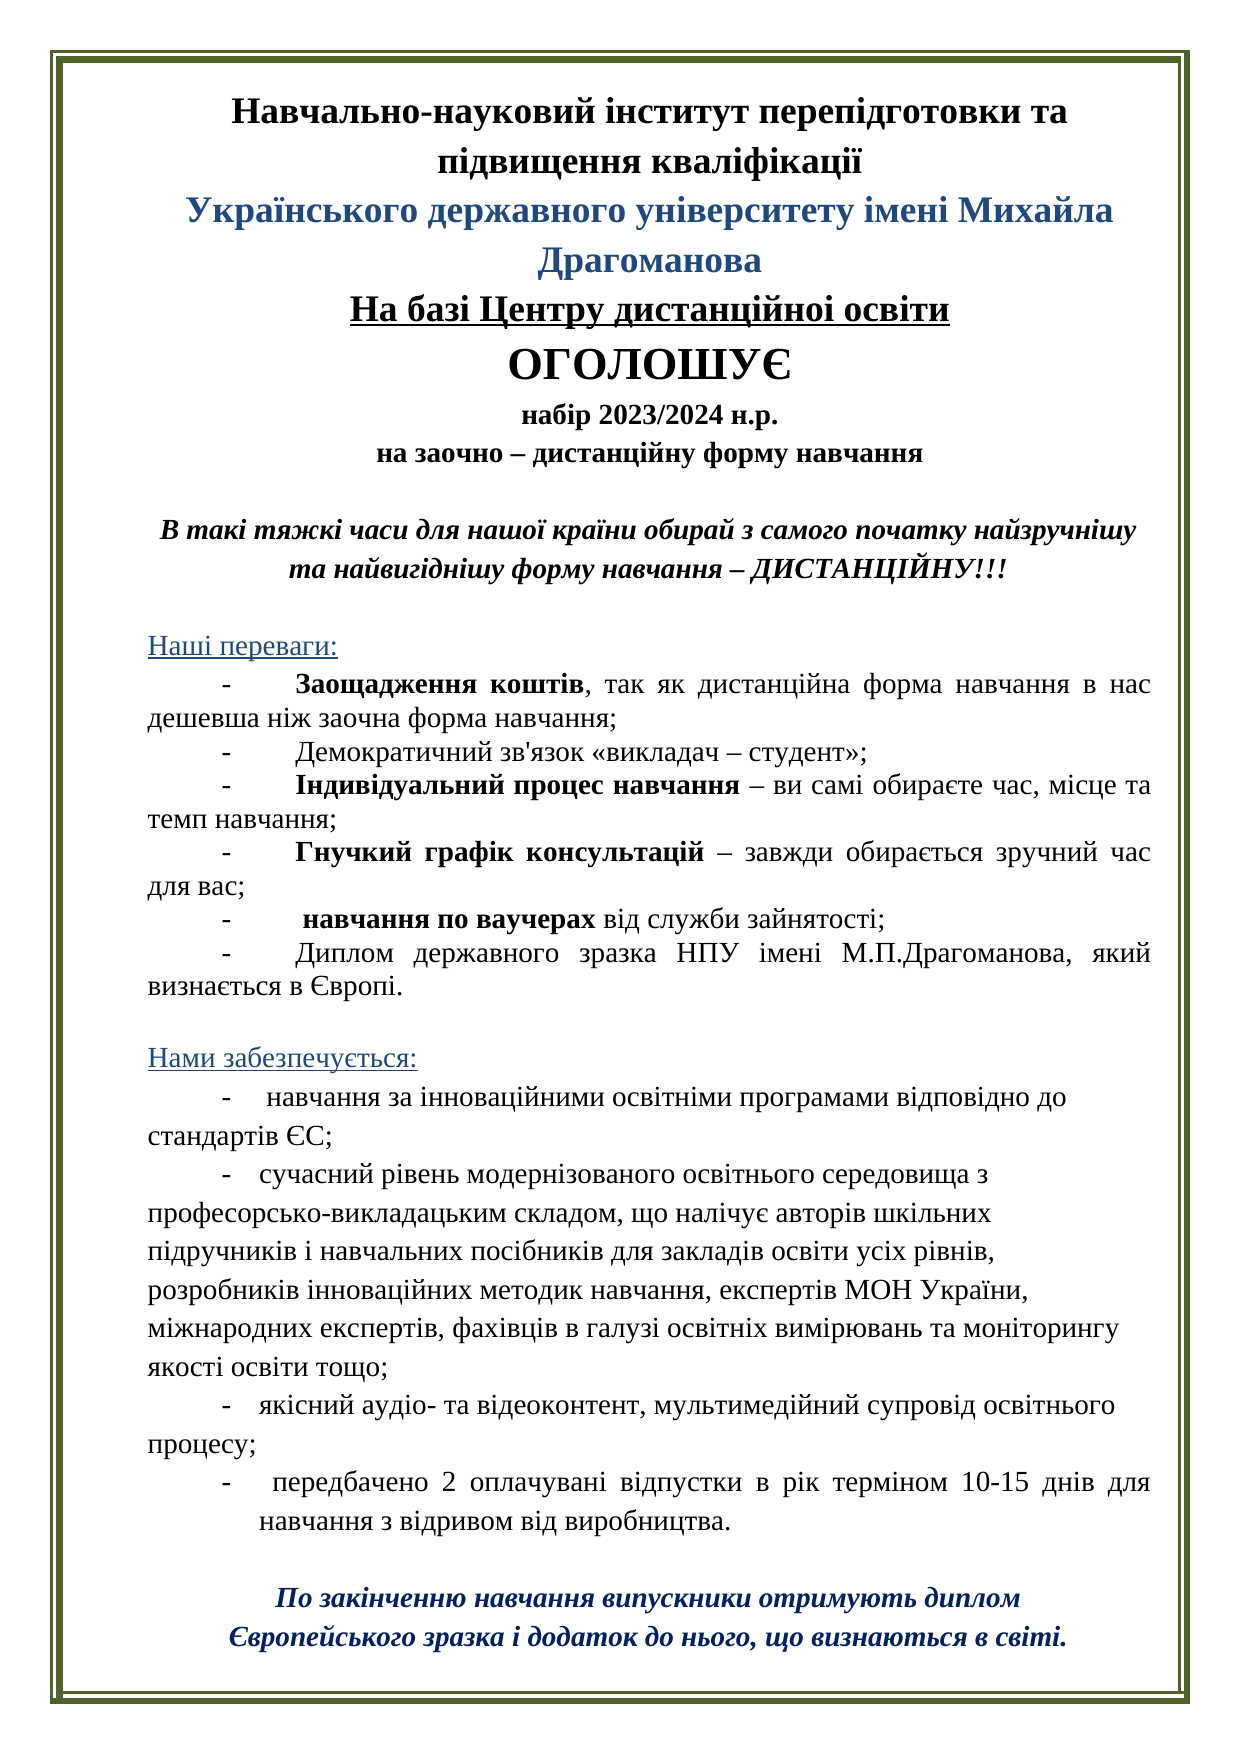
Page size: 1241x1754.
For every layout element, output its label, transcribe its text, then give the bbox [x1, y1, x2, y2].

text Європейського зразка і додаток до нього, що визнаються в світі. [147, 1619, 1152, 1652]
text Навчально-науковий інститут перепідготовки та підвищення кваліфікації [147, 88, 1152, 181]
text розробників інноваційних методик навчання, експертів МОН України, [147, 1272, 1152, 1305]
list Демократичний зв'язок «викладач – студент»; [147, 734, 1152, 767]
text ОГОЛОШУЄ [147, 336, 1152, 389]
text Нами забезпечується: [147, 1041, 1152, 1074]
text По закінченню навчання випускники отримують диплом [147, 1580, 1152, 1614]
list Заощадження коштів, так як дистанційна форма навчання в нас дешевша ніж заочна форма навчання; [147, 667, 1152, 734]
text Наші переваги: [147, 628, 1152, 662]
text професорсько-викладацьким складом, що налічує авторів шкільних [147, 1195, 1152, 1228]
list Індивідуальний процес навчання – ви самі обираєте час, місце та темп навчання; [147, 767, 1152, 834]
text на заочно – дистанційну форму навчання [147, 435, 1152, 469]
text підручників і навчальних посібників для закладів освіти усіх рівнів, [147, 1233, 1152, 1267]
list навчання за інноваційними освітніми програмами відповідно до [221, 1079, 1152, 1113]
list передбачено 2 оплачувані відпустки в рік терміном 10-15 днів для навчання з відривом від виробництва. [221, 1464, 1152, 1537]
text міжнародних експертів, фахівців в галузі освітніх вимірювань та моніторингу [147, 1310, 1152, 1344]
list Диплом державного зразка НПУ імені М.П.Драгоманова, який визнається в Європі. [147, 935, 1152, 1002]
text В такі тяжкі часи для нашої країни обирай з самого початку найзручнішу та найвигіднішу форму навчання – ДИСТАНЦІЙНУ!!! [147, 512, 1152, 584]
text процесу; [147, 1426, 1152, 1459]
list якісний аудіо- та відеоконтент, мультимедійний супровід освітнього [221, 1387, 1152, 1421]
text Українського державного університету імені Михайла Драгоманова [147, 188, 1152, 280]
list Гнучкий графік консультацій – завжди обирається зручний час для вас; [147, 834, 1152, 901]
list навчання по ваучерах від служби зайнятості; [147, 901, 1152, 935]
text На базі Центру дистанційноі освіти [147, 287, 1152, 330]
text набір 2023/2024 н.р. [147, 397, 1152, 430]
text стандартів ЄС; [147, 1118, 1152, 1151]
list сучасний рівень модернізованого освітнього середовища з [221, 1156, 1152, 1190]
text якості освіти тощо; [147, 1349, 1152, 1382]
